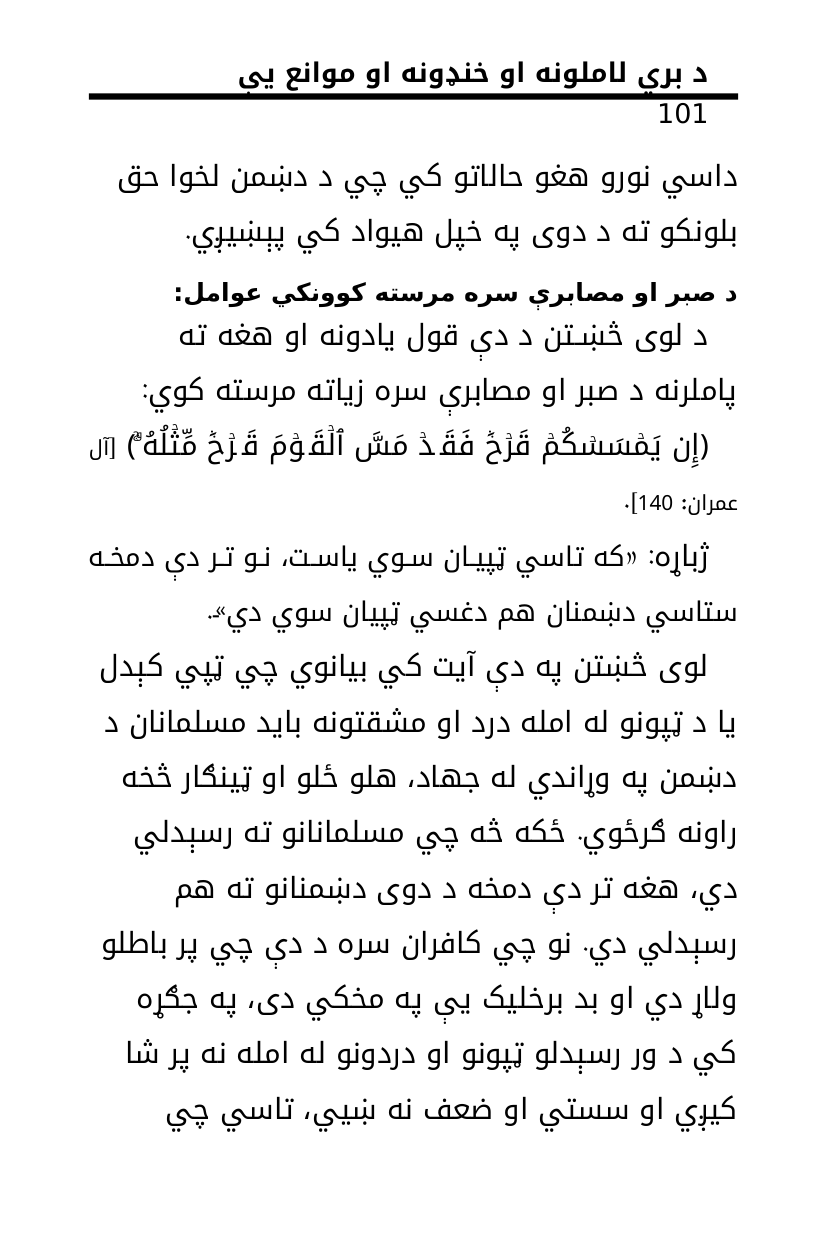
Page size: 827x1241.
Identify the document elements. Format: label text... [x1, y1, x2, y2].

text د لوى څښـتن د دې قول يادونه او هغه ته پاملرنه د صبر او مصابرې سره زياته مرسته کوي: [89, 307, 738, 418]
text ﴿إِن يَمۡسَسۡكُمۡ قَرۡحٞ فَقَدۡ مَسَّ ٱلۡقَوۡمَ قَرۡحٞ مِّثۡلُهُۥۚ﴾ [آل عمران: 140]. [89, 418, 738, 529]
text ژباړه: «که تاسي ټپيان سوي ياست، نو تر دې دمخه ستاسي دښمنان هم دغسي ټپيان سوي دي». [89, 529, 738, 639]
text د صبر او مصابرې سره مرسته کوونکي عوامل: [89, 278, 738, 307]
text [89, 639, 738, 1137]
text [89, 149, 738, 259]
